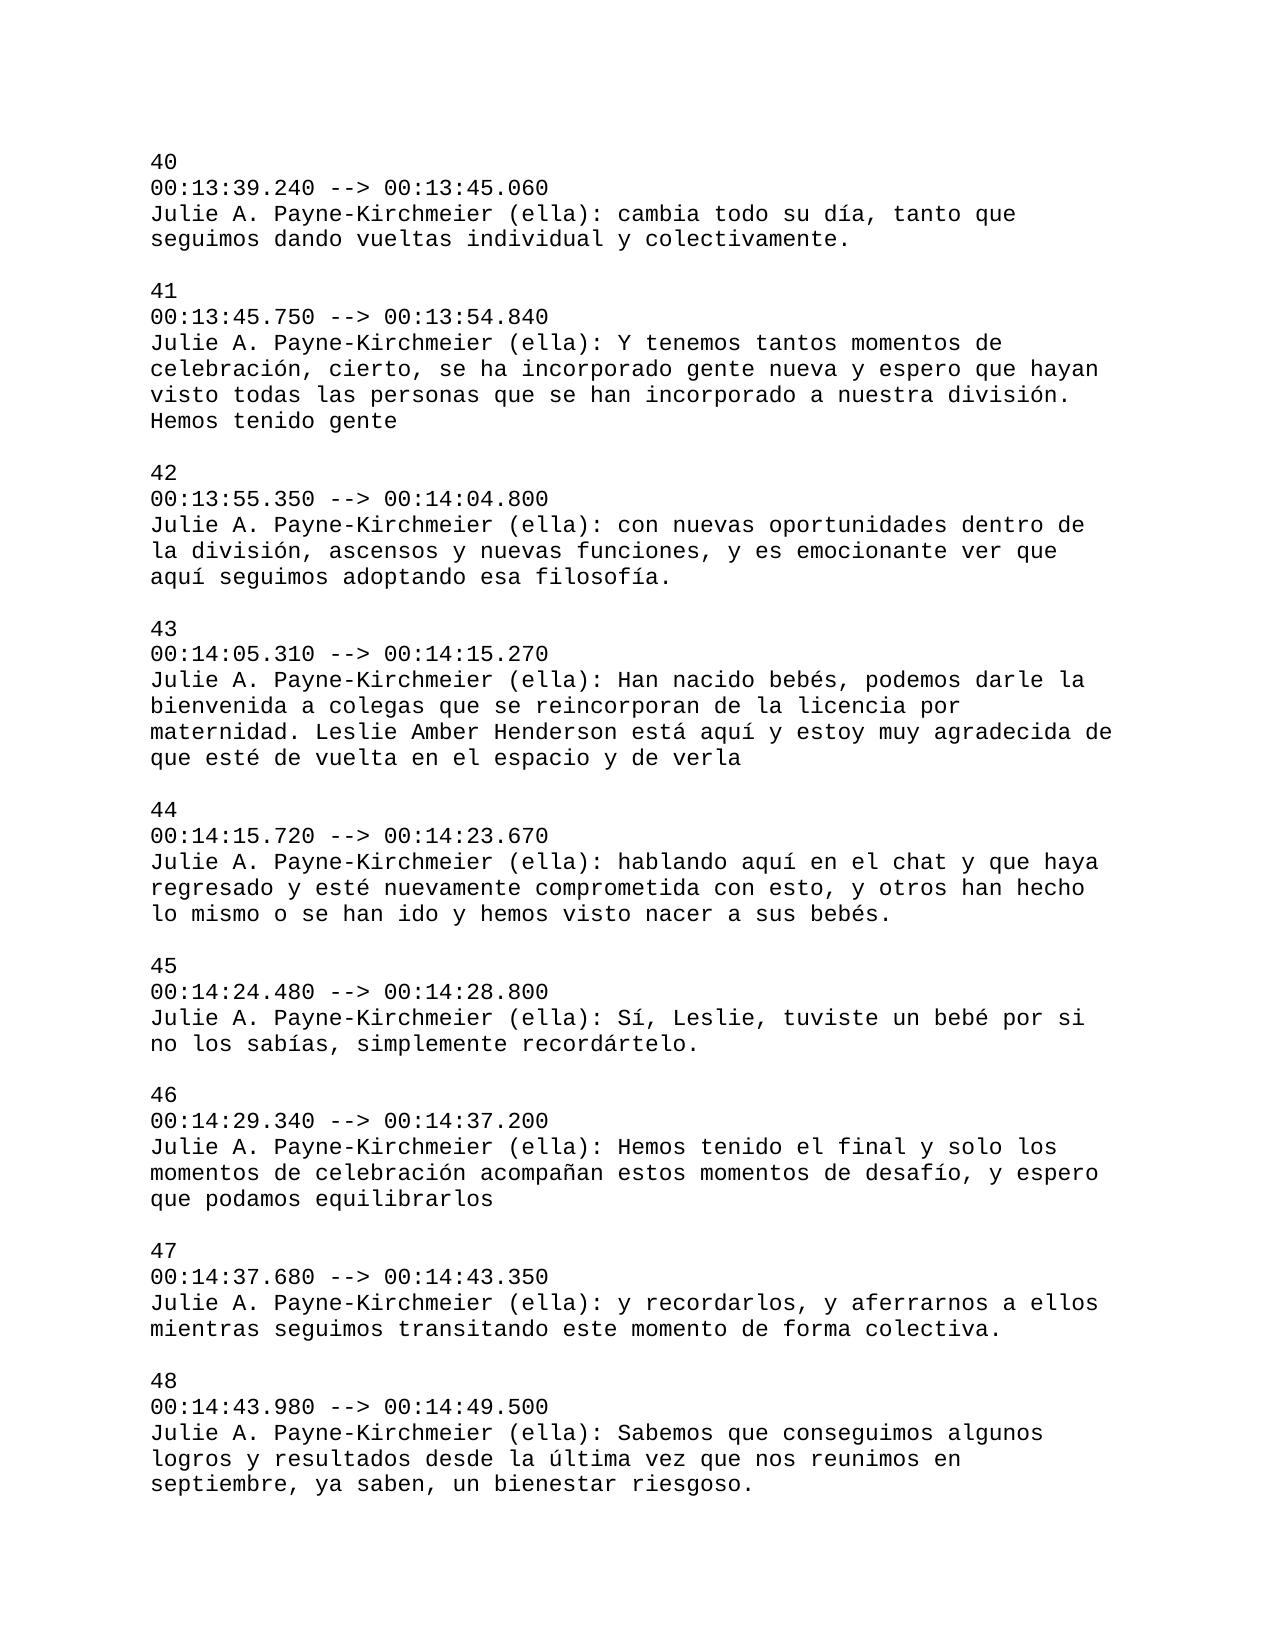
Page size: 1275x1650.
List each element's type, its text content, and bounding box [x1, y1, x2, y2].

text 43 [150, 617, 1125, 643]
text Julie A. Payne-Kirchmeier (ella): Hemos tenido el final y solo los momentos de celebración acompañan estos momentos de desafío, y espero que podamos equilibrarlos [150, 1136, 1125, 1213]
text 00:13:39.240 --> 00:13:45.060 [150, 176, 1125, 202]
text Julie A. Payne-Kirchmeier (ella): Sí, Leslie, tuviste un bebé por si no los sabías, simplemente recordártelo. [150, 1006, 1125, 1058]
text 41 [150, 280, 1125, 306]
text 00:13:55.350 --> 00:14:04.800 [150, 487, 1125, 513]
text 00:14:05.310 --> 00:14:15.270 [150, 643, 1125, 669]
text Julie A. Payne-Kirchmeier (ella): Han nacido bebés, podemos darle la bienvenida a colegas que se reincorporan de la licencia por maternidad. Leslie Amber Henderson está aquí y estoy muy agradecida de que esté de vuelta en el espacio y de verla [150, 669, 1125, 772]
text Julie A. Payne-Kirchmeier (ella): y recordarlos, y aferrarnos a ellos mientras seguimos transitando este momento de forma colectiva. [150, 1291, 1125, 1343]
text 00:13:45.750 --> 00:13:54.840 [150, 306, 1125, 332]
text 45 [150, 954, 1125, 980]
text 44 [150, 798, 1125, 824]
text 00:14:24.480 --> 00:14:28.800 [150, 980, 1125, 1006]
text 40 [150, 150, 1125, 176]
text 00:14:29.340 --> 00:14:37.200 [150, 1110, 1125, 1136]
text 00:14:43.980 --> 00:14:49.500 [150, 1395, 1125, 1421]
text Julie A. Payne-Kirchmeier (ella): hablando aquí en el chat y que haya regresado y esté nuevamente comprometida con esto, y otros han hecho lo mismo o se han ido y hemos visto nacer a sus bebés. [150, 850, 1125, 928]
text 42 [150, 461, 1125, 487]
text 48 [150, 1369, 1125, 1395]
text 00:14:37.680 --> 00:14:43.350 [150, 1265, 1125, 1291]
text 46 [150, 1084, 1125, 1110]
text Julie A. Payne-Kirchmeier (ella): cambia todo su día, tanto que seguimos dando vueltas individual y colectivamente. [150, 202, 1125, 254]
text Julie A. Payne-Kirchmeier (ella): con nuevas oportunidades dentro de la división, ascensos y nuevas funciones, y es emocionante ver que aquí seguimos adoptando esa filosofía. [150, 513, 1125, 591]
text Julie A. Payne-Kirchmeier (ella): Y tenemos tantos momentos de celebración, cierto, se ha incorporado gente nueva y espero que hayan visto todas las personas que se han incorporado a nuestra división. Hemos tenido gente [150, 332, 1125, 435]
text Julie A. Payne-Kirchmeier (ella): Sabemos que conseguimos algunos logros y resultados desde la última vez que nos reunimos en septiembre, ya saben, un bienestar riesgoso. [150, 1421, 1125, 1499]
text 00:14:15.720 --> 00:14:23.670 [150, 824, 1125, 850]
text 47 [150, 1239, 1125, 1265]
